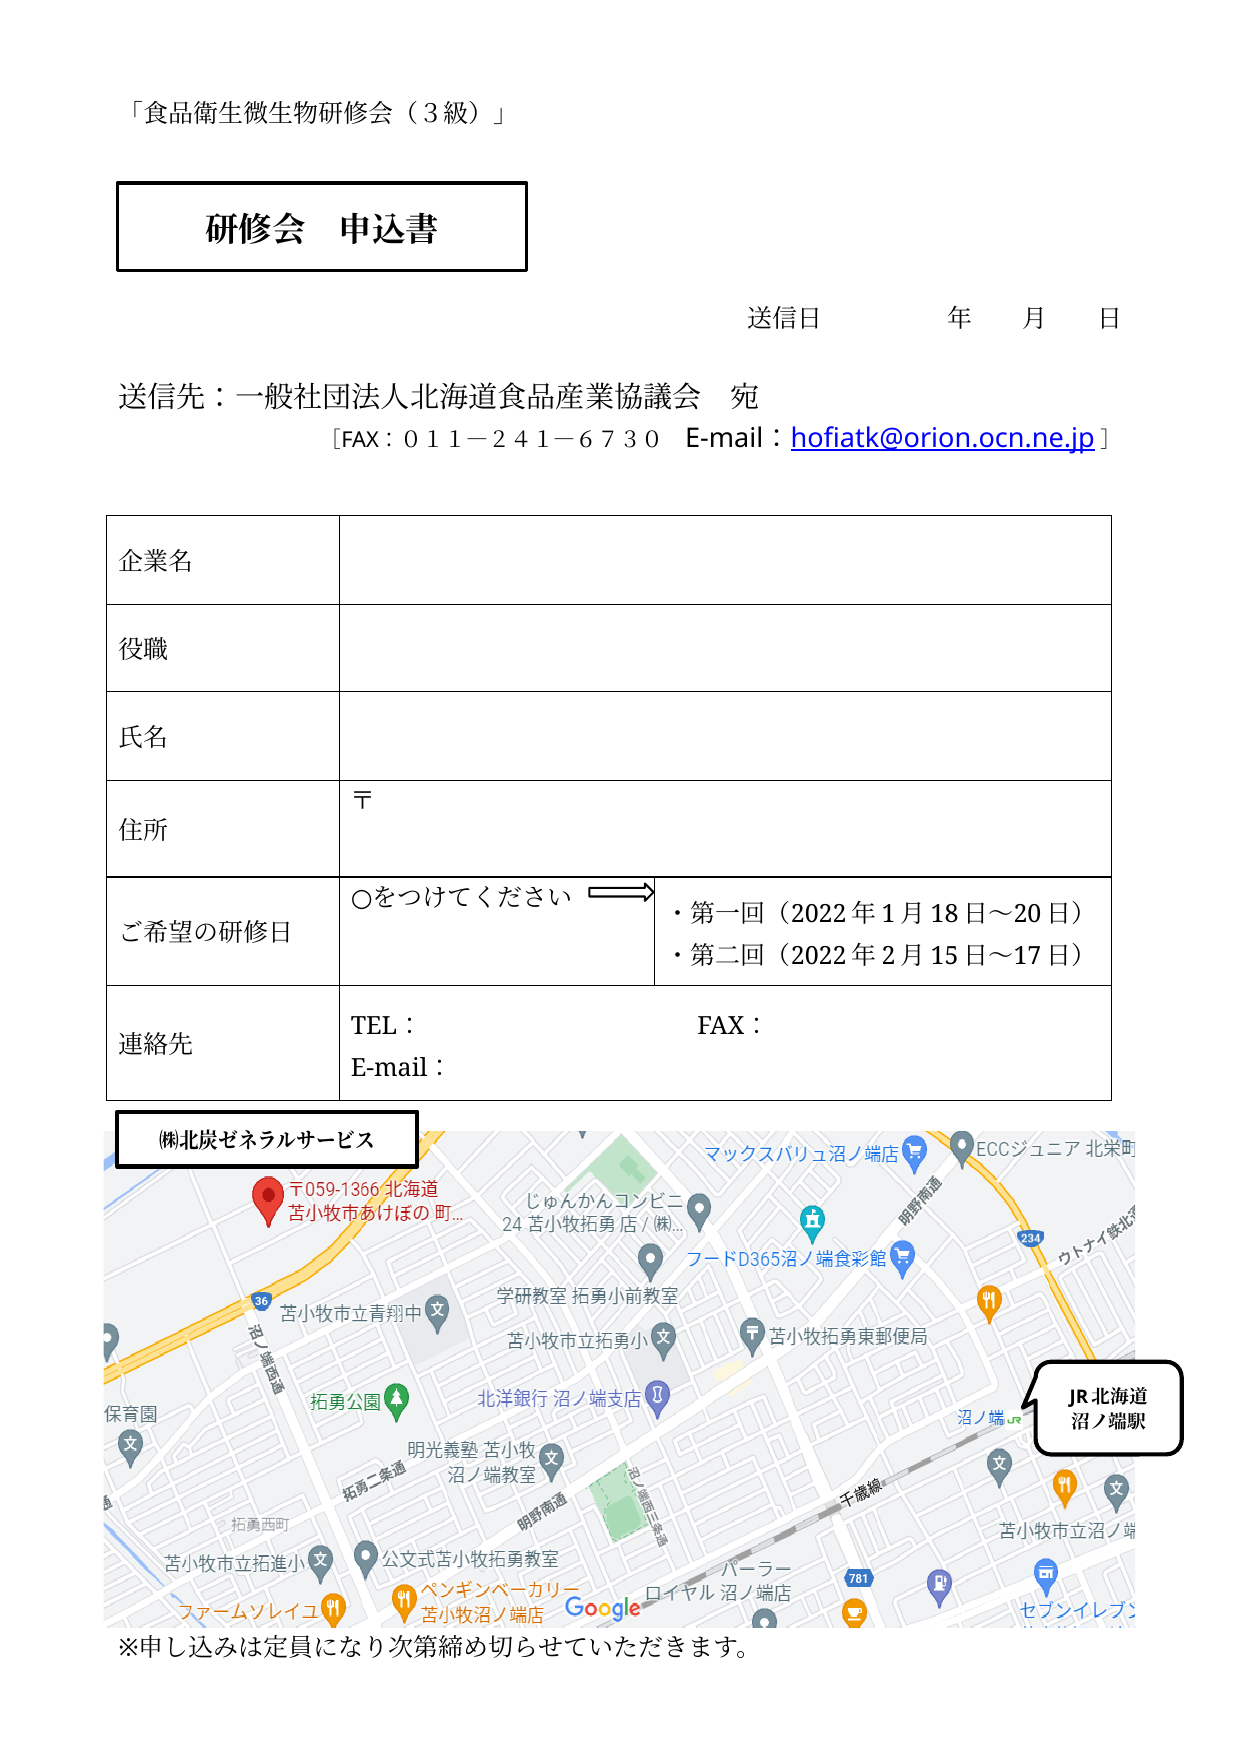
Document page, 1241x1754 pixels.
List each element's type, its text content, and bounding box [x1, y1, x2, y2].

text ※申し込みは定員になり次第締め切らせていただきます。 [118, 1628, 1122, 1664]
text ［FAX：０１１―２４１―６７３０ E-mail：hofiatk@orion.ocn.ne.jp ］ [118, 416, 1122, 455]
table_cell ご希望の研修日 [107, 878, 339, 985]
table_header 企業名 [107, 516, 339, 603]
table_cell 住所 [107, 781, 339, 876]
table_cell 連絡先 [107, 986, 339, 1100]
table_cell ・第一回（2022年1月18日～20日） ・第二回（2022年2月15日～17日） [655, 878, 1111, 985]
text 「食品衛生微生物研修会（３級）」 [118, 93, 1122, 130]
table_cell 氏名 [107, 692, 339, 779]
table_cell [340, 605, 1111, 691]
text 送信先：一般社団法人北海道食品産業協議会 宛 [118, 374, 1122, 416]
picture [103, 1131, 1136, 1628]
table_cell TEL： FAX： E-mail： [340, 986, 1111, 1100]
list 送信日 年 月 日 [118, 298, 1122, 334]
table_cell 〒 [340, 781, 1111, 876]
table_cell ○をつけてください [340, 878, 654, 985]
table_cell [340, 692, 1111, 779]
table_cell 役職 [107, 605, 339, 691]
table_header [340, 516, 1111, 603]
